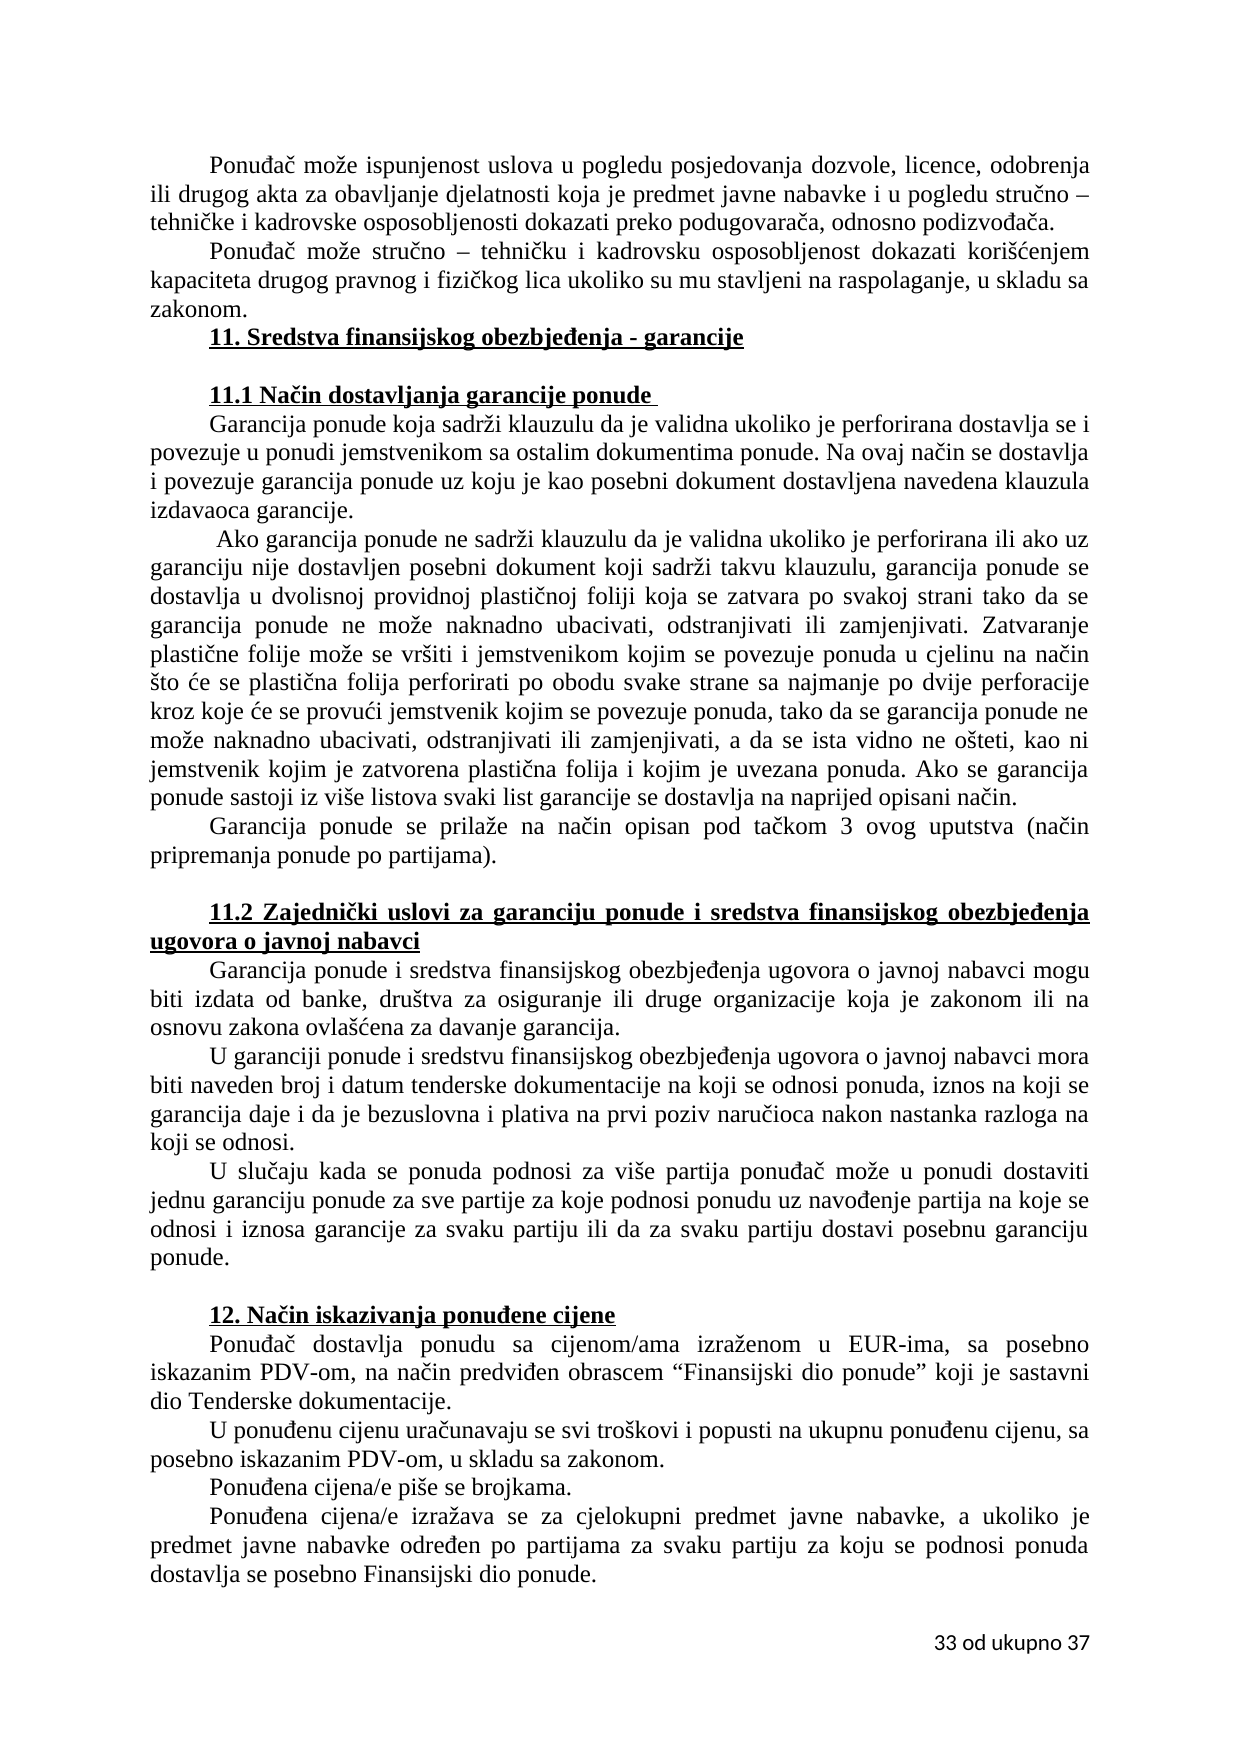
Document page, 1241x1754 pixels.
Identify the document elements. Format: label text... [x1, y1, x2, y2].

text Garancija ponude se prilaže na način opisan pod tačkom 3 ovog uputstva (način pripremanja ponude po partijama). [150, 811, 1090, 869]
text Ponuđač može stručno – tehničku i kadrovsku osposobljenost dokazati korišćenjem kapaciteta drugog pravnog i fizičkog lica ukoliko su mu stavljeni na raspolaganje, u skladu sa zakonom. [150, 236, 1090, 322]
text 11.1 Način dostavljanja garancije ponude [150, 380, 1090, 409]
text Ponuđač dostavlja ponudu sa cijenom/ama izraženom u EUR-ima, sa posebno iskazanim PDV-om, na način predviđen obrascem “Finansijski dio ponude” koji je sastavni dio Tenderske dokumentacije. [150, 1329, 1090, 1415]
text Ponuđač može ispunjenost uslova u pogledu posjedovanja dozvole, licence, odobrenja ili drugog akta za obavljanje djelatnosti koja je predmet javne nabavke i u pogledu stručno – tehničke i kadrovske osposobljenosti dokazati preko podugovarača, odnosno podizvođača. [150, 150, 1090, 236]
text U ponuđenu cijenu uračunavaju se svi troškovi i popusti na ukupnu ponuđenu cijenu, sa posebno iskazanim PDV-om, u skladu sa zakonom. [150, 1415, 1090, 1472]
text Garancija ponude koja sadrži klauzulu da je validna ukoliko je perforirana dostavlja se i povezuje u ponudi jemstvenikom sa ostalim dokumentima ponude. Na ovaj način se dostavlja i povezuje garancija ponude uz koju je kao posebni dokument dostavljena navedena klauzula izdavaoca garancije. [150, 409, 1090, 524]
text 11. Sredstva finansijskog obezbjeđenja - garancije [209, 322, 1090, 351]
text Ponuđena cijena/e izražava se za cjelokupni predmet javne nabavke, a ukoliko je predmet javne nabavke određen po partijama za svaku partiju za koju se podnosi ponuda dostavlja se posebno Finansijski dio ponude. [150, 1501, 1090, 1587]
text Ponuđena cijena/e piše se brojkama. [150, 1472, 1090, 1501]
text U slučaju kada se ponuda podnosi za više partija ponuđač može u ponudi dostaviti jednu garanciju ponude za sve partije za koje podnosi ponudu uz navođenje partija na koje se odnosi i iznosa garancije za svaku partiju ili da za svaku partiju dostavi posebnu garanciju ponude. [150, 1156, 1090, 1271]
text 12. Način iskazivanja ponuđene cijene [150, 1300, 1090, 1329]
text 11.2 Zajednički uslovi za garanciju ponude i sredstva finansijskog obezbjeđenja ugovora o javnoj nabavci [150, 897, 1090, 955]
text U garanciji ponude i sredstvu finansijskog obezbjeđenja ugovora o javnoj nabavci mora biti naveden broj i datum tenderske dokumentacije na koji se odnosi ponuda, iznos na koji se garancija daje i da je bezuslovna i plativa na prvi poziv naručioca nakon nastanka razloga na koji se odnosi. [150, 1041, 1090, 1156]
text Ako garancija ponude ne sadrži klauzulu da je validna ukoliko je perforirana ili ako uz garanciju nije dostavljen posebni dokument koji sadrži takvu klauzulu, garancija ponude se dostavlja u dvolisnoj providnoj plastičnoj foliji koja se zatvara po svakoj strani tako da se garancija ponude ne može naknadno ubacivati, odstranjivati ili zamjenjivati. Zatvaranje plastične folije može se vršiti i jemstvenikom kojim se povezuje ponuda u cjelinu na način što će se plastična folija perforirati po obodu svake strane sa najmanje po dvije perforacije kroz koje će se provući jemstvenik kojim se povezuje ponuda, tako da se garancija ponude ne može naknadno ubacivati, odstranjivati ili zamjenjivati, a da se ista vidno ne ošteti, kao ni jemstvenik kojim je zatvorena plastična folija i kojim je uvezana ponuda. Ako se garancija ponude sastoji iz više listova svaki list garancije se dostavlja na naprijed opisani način. [150, 524, 1090, 811]
text Garancija ponude i sredstva finansijskog obezbjeđenja ugovora o javnoj nabavci mogu biti izdata od banke, društva za osiguranje ili druge organizacije koja je zakonom ili na osnovu zakona ovlašćena za davanje garancija. [150, 955, 1090, 1041]
